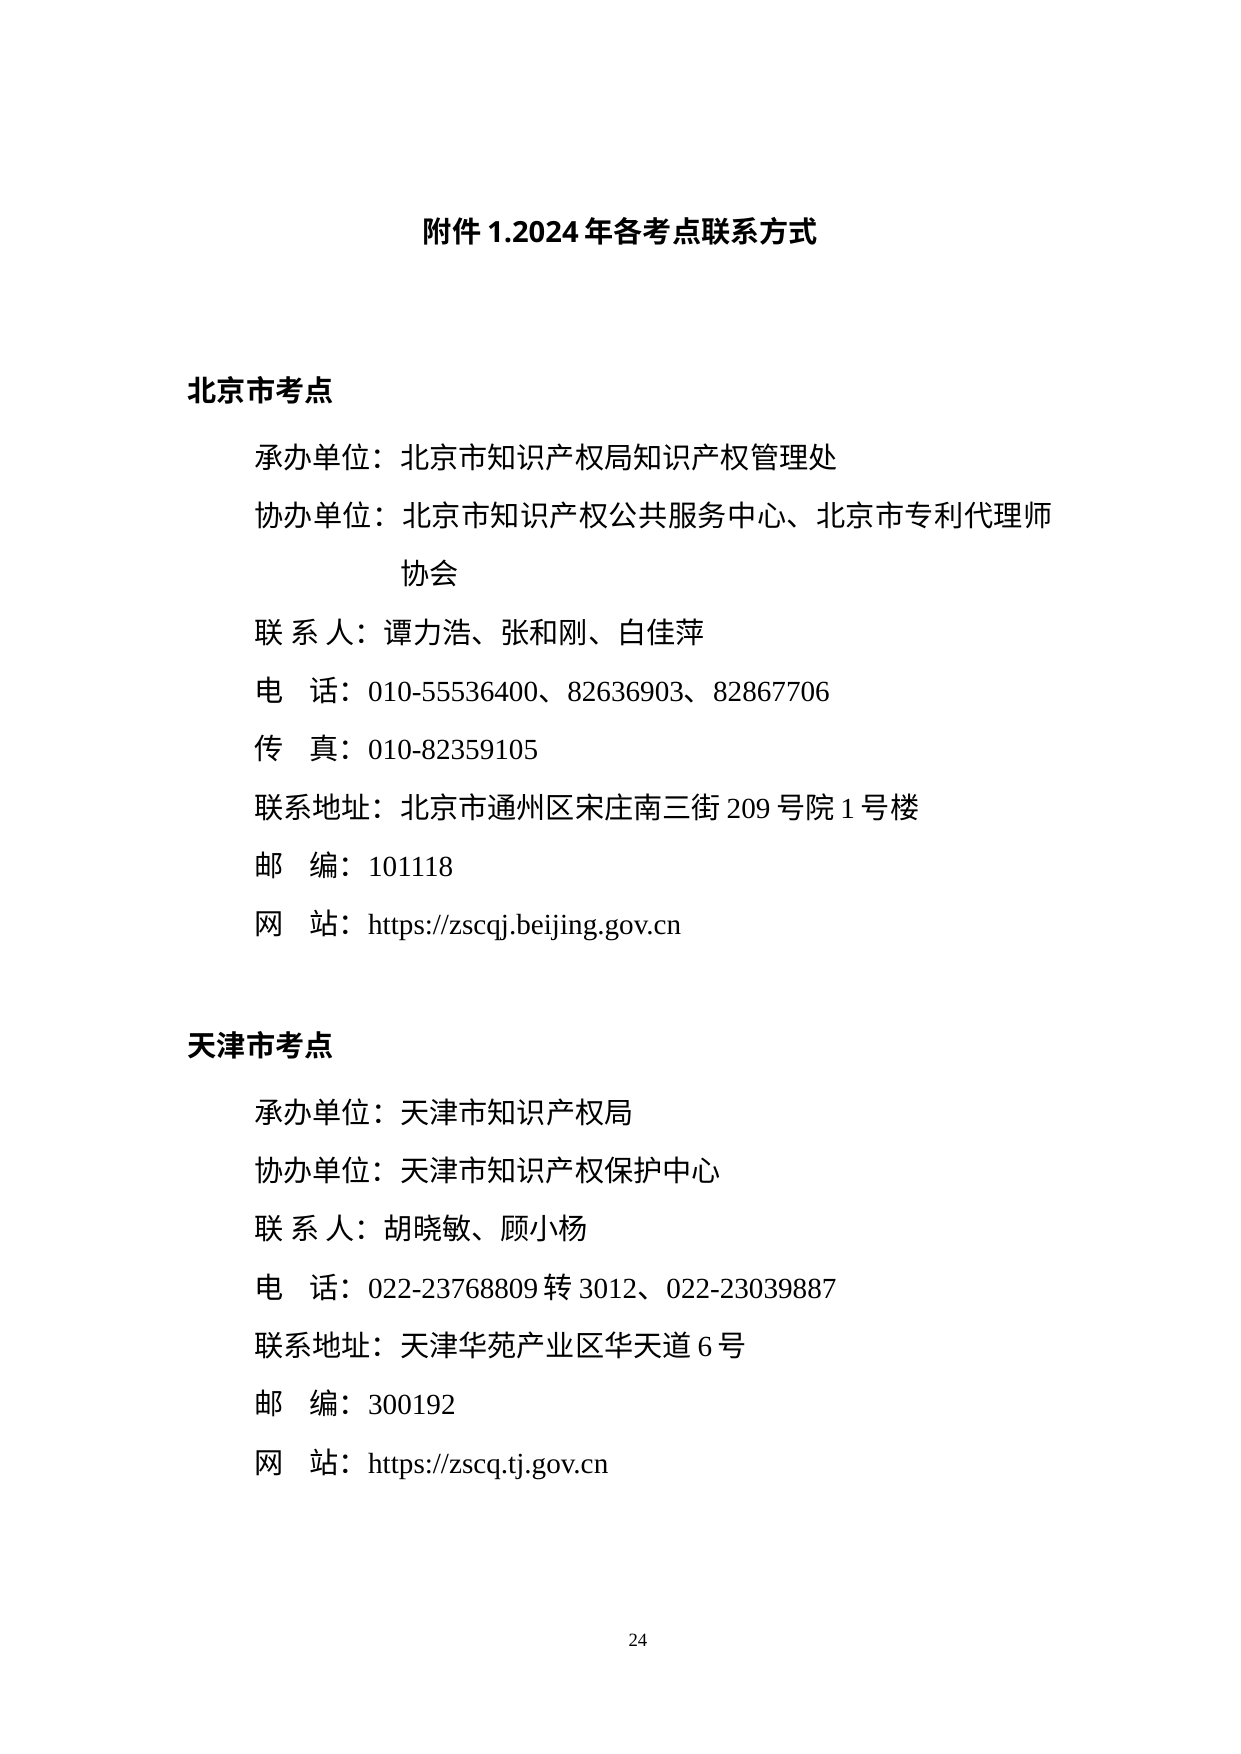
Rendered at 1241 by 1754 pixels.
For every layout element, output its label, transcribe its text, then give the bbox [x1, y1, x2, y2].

text 联系地址：天津华苑产业区华天道6号 [254, 1310, 1053, 1368]
text 承办单位：北京市知识产权局知识产权管理处 [254, 421, 1053, 480]
text 联系地址：北京市通州区宋庄南三街209号院1号楼 [254, 771, 1053, 830]
text 网 站：https://zscq.tj.gov.cn [187, 1426, 1053, 1485]
text 联 系 人：胡晓敏、顾小杨 [187, 1193, 1053, 1251]
text 协办单位：北京市知识产权公共服务中心、北京市专利代理师协会 [254, 480, 1053, 596]
text 北京市考点 [187, 356, 1053, 421]
text 传 真：010-82359105 [187, 713, 1053, 771]
text 天津市考点 [187, 1011, 1053, 1076]
text 电 话：010-55536400、82636903、82867706 [187, 655, 1053, 713]
text 网 站：https://zscqj.beijing.gov.cn [187, 888, 1053, 946]
text 邮 编：101118 [187, 830, 1053, 888]
text 联 系 人：谭力浩、张和刚、白佳萍 [187, 596, 1053, 655]
text 协办单位：天津市知识产权保护中心 [254, 1135, 1053, 1193]
subtitle 附件1.2024年各考点联系方式 [187, 197, 1053, 262]
text 邮 编：300192 [187, 1368, 1053, 1426]
text 电 话：022-23768809转3012、022-23039887 [187, 1251, 1053, 1310]
text 承办单位：天津市知识产权局 [187, 1076, 1053, 1135]
